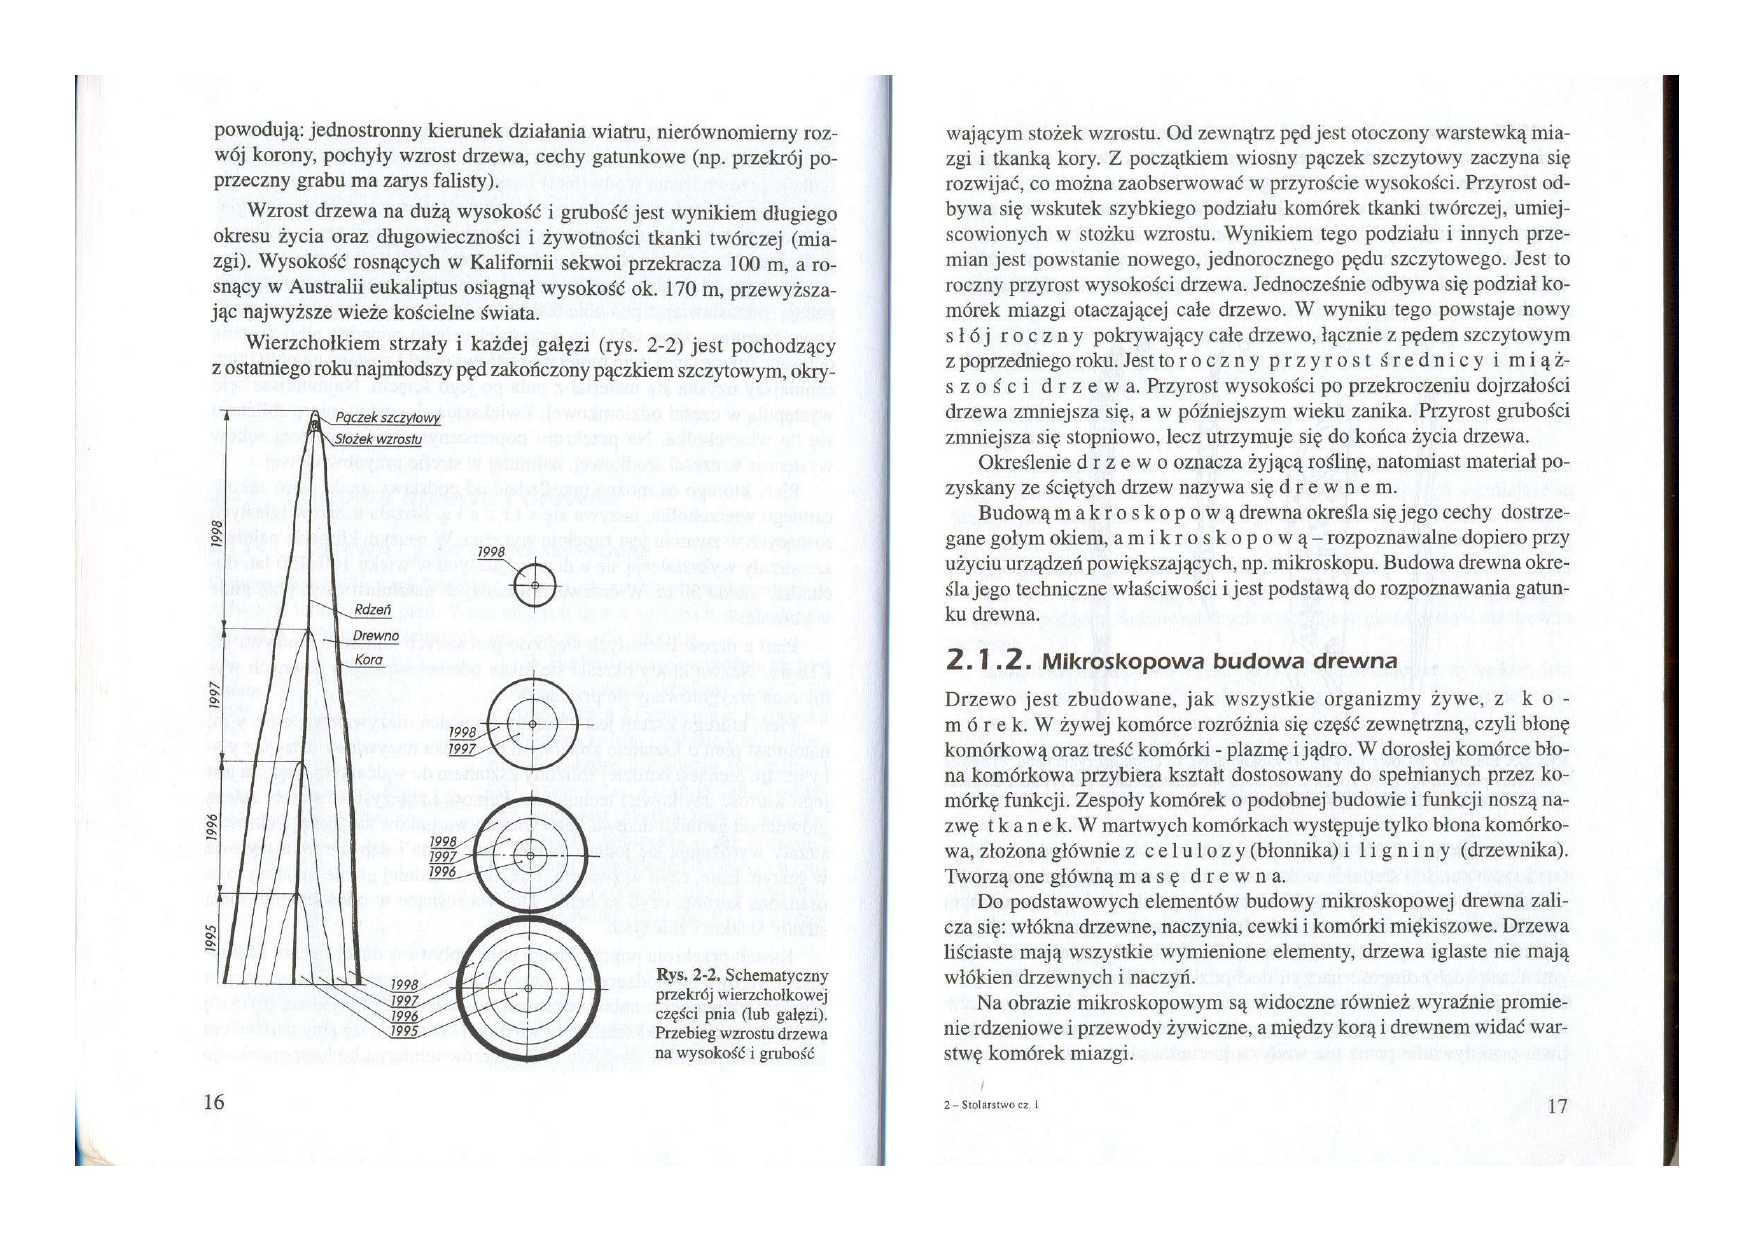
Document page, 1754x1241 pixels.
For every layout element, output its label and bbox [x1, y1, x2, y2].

picture [75, 75, 1679, 1166]
